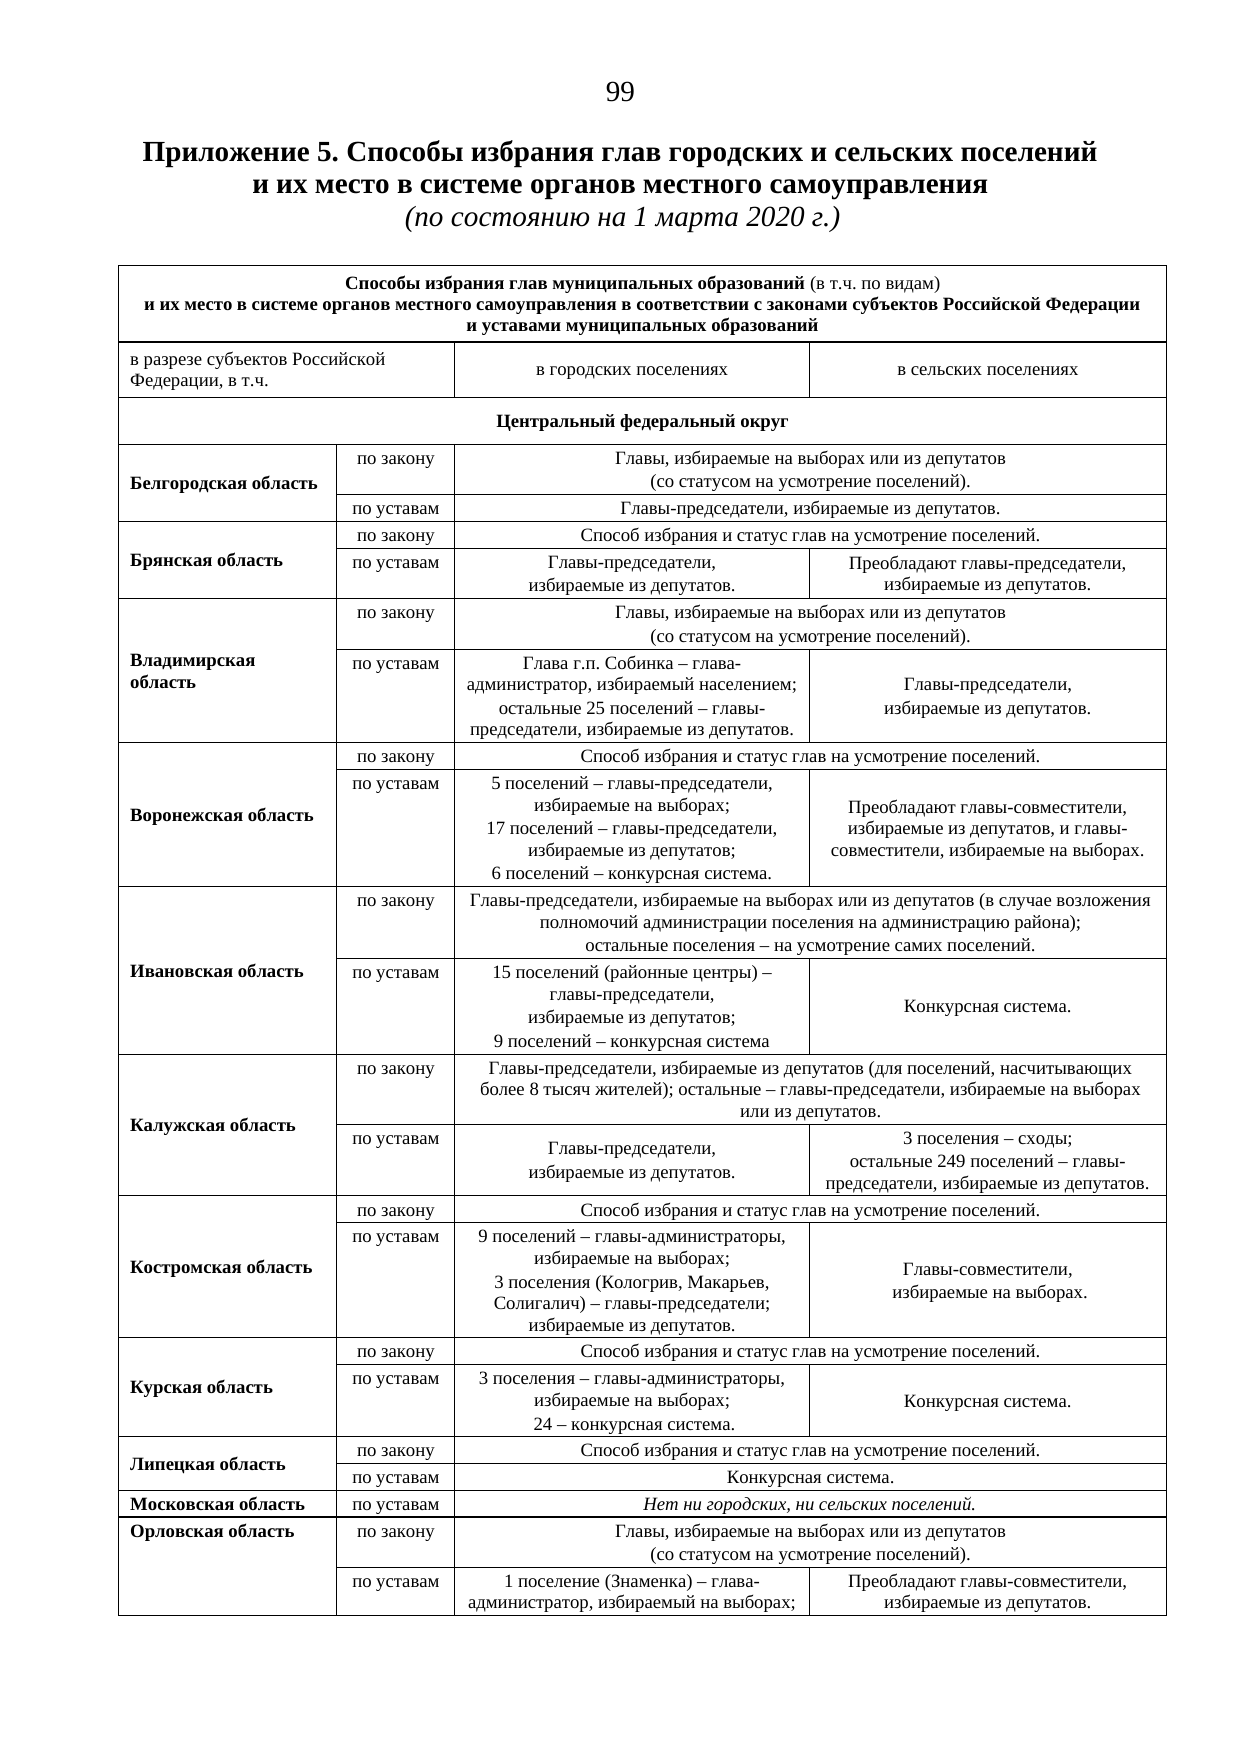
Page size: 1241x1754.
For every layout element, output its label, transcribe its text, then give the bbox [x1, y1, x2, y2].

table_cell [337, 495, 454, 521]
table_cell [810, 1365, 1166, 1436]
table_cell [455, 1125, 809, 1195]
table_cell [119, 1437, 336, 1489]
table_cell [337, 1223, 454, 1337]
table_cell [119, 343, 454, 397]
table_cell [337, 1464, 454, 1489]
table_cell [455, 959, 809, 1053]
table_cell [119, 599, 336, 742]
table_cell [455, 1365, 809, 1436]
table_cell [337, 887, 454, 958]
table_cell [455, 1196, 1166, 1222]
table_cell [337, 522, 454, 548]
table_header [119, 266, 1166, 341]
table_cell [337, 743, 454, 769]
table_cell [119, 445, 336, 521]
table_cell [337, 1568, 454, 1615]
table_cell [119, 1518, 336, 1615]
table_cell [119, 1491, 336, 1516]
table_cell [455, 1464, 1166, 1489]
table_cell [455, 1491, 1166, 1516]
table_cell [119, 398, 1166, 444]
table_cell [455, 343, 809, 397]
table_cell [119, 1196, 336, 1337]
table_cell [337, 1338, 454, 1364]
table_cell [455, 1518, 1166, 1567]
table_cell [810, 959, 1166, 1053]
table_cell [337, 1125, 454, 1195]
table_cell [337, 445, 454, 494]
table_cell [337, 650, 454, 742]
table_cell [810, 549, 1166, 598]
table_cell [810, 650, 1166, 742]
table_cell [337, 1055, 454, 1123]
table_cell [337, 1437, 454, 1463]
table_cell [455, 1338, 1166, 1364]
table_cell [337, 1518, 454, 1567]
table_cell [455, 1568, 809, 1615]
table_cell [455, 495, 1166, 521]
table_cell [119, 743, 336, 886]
text и их место в системе органов местного самоуправления [118, 168, 1122, 200]
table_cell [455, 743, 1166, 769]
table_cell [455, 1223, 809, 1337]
text Приложение 5. Способы избрания глав городских и сельских поселений [118, 135, 1122, 168]
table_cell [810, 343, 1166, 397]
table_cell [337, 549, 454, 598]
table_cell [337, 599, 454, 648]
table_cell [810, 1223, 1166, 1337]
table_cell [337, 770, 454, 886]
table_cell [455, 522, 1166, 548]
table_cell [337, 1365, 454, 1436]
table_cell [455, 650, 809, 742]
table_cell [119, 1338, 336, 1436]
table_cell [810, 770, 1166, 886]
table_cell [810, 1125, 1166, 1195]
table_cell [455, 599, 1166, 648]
text (по состоянию на 1 марта 2020 г.) [118, 200, 1122, 233]
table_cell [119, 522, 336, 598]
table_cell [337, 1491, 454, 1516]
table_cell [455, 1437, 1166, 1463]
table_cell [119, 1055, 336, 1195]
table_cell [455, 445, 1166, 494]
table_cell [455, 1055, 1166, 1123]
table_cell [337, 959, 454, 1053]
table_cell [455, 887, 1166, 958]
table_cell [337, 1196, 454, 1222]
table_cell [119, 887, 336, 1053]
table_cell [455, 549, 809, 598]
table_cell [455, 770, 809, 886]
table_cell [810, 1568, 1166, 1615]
